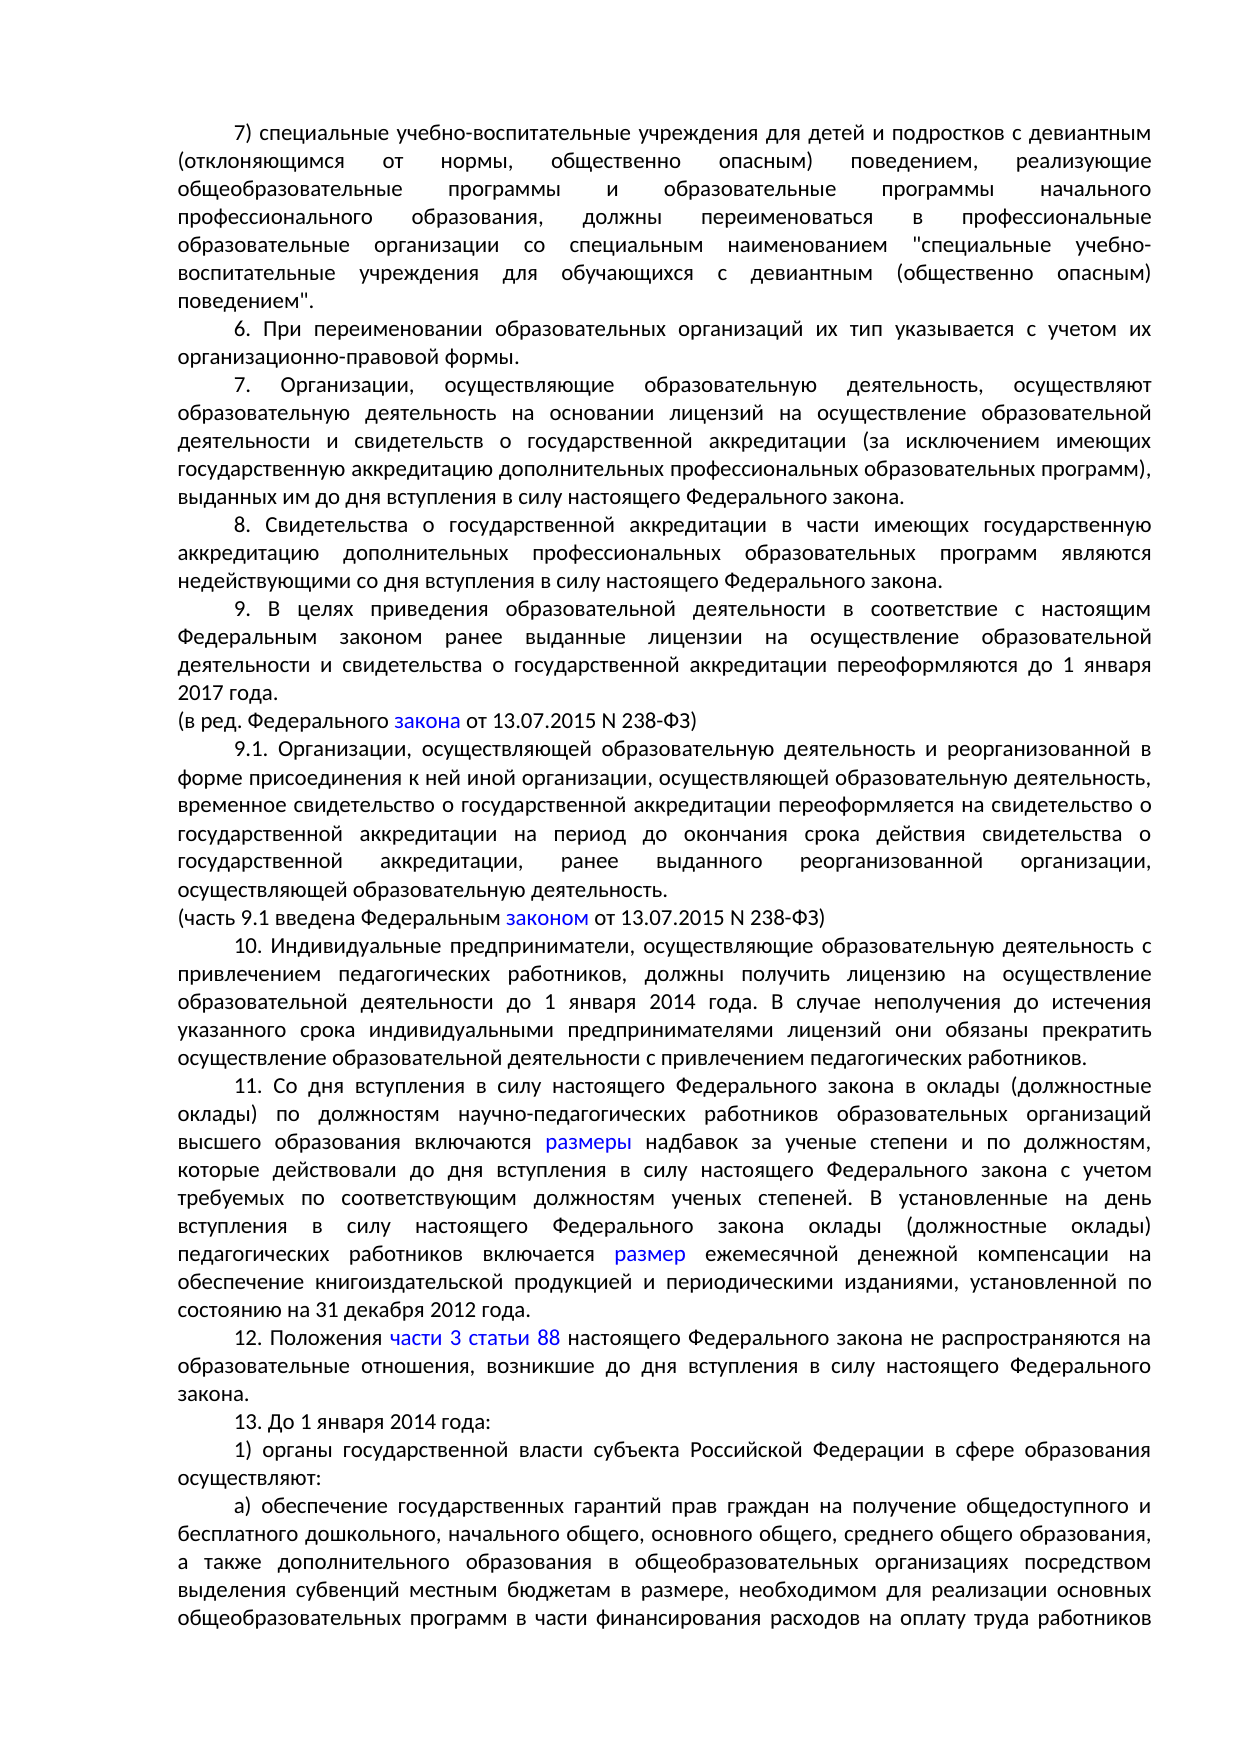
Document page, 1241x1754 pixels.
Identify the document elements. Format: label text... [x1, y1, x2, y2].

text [177, 1491, 1152, 1631]
text 1) органы государственной власти субъекта Российской Федерации в сфере образования осуществляют: [177, 1435, 1152, 1491]
text (в ред. Федерального закона от 13.07.2015 N 238-ФЗ) [177, 707, 1152, 734]
text 9.1. Организации, осуществляющей образовательную деятельность и реорганизованной в форме присоединения к ней иной организации, осуществляющей образовательную деятельность, временное свидетельство о государственной аккредитации переоформляется на свидетельство о государственной аккредитации на период до окончания срока действия свидетельства о государственной аккредитации, ранее выданного реорганизованной организации, осуществляющей образовательную деятельность. [177, 734, 1152, 903]
text 7) специальные учебно-воспитательные учреждения для детей и подростков с девиантным (отклоняющимся от нормы, общественно опасным) поведением, реализующие общеобразовательные программы и образовательные программы начального профессионального образования, должны переименоваться в профессиональные образовательные организации со специальным наименованием "специальные учебно-воспитательные учреждения для обучающихся с девиантным (общественно опасным) поведением". [177, 118, 1152, 314]
text 12. Положения части 3 статьи 88 настоящего Федерального закона не распространяются на образовательные отношения, возникшие до дня вступления в силу настоящего Федерального закона. [177, 1323, 1152, 1407]
text 9. В целях приведения образовательной деятельности в соответствие с настоящим Федеральным законом ранее выданные лицензии на осуществление образовательной деятельности и свидетельства о государственной аккредитации переоформляются до 1 января 2017 года. [177, 594, 1152, 707]
text 10. Индивидуальные предприниматели, осуществляющие образовательную деятельность с привлечением педагогических работников, должны получить лицензию на осуществление образовательной деятельности до 1 января 2014 года. В случае неполучения до истечения указанного срока индивидуальными предпринимателями лицензий они обязаны прекратить осуществление образовательной деятельности с привлечением педагогических работников. [177, 931, 1152, 1071]
text (часть 9.1 введена Федеральным законом от 13.07.2015 N 238-ФЗ) [177, 903, 1152, 931]
text 11. Со дня вступления в силу настоящего Федерального закона в оклады (должностные оклады) по должностям научно-педагогических работников образовательных организаций высшего образования включаются размеры надбавок за ученые степени и по должностям, которые действовали до дня вступления в силу настоящего Федерального закона с учетом требуемых по соответствующим должностям ученых степеней. В установленные на день вступления в силу настоящего Федерального закона оклады (должностные оклады) педагогических работников включается размер ежемесячной денежной компенсации на обеспечение книгоиздательской продукцией и периодическими изданиями, установленной по состоянию на 31 декабря 2012 года. [177, 1071, 1152, 1323]
text 13. До 1 января 2014 года: [177, 1407, 1152, 1435]
text 7. Организации, осуществляющие образовательную деятельность, осуществляют образовательную деятельность на основании лицензий на осуществление образовательной деятельности и свидетельств о государственной аккредитации (за исключением имеющих государственную аккредитацию дополнительных профессиональных образовательных программ), выданных им до дня вступления в силу настоящего Федерального закона. [177, 370, 1152, 510]
text 8. Свидетельства о государственной аккредитации в части имеющих государственную аккредитацию дополнительных профессиональных образовательных программ являются недействующими со дня вступления в силу настоящего Федерального закона. [177, 510, 1152, 594]
text 6. При переименовании образовательных организаций их тип указывается с учетом их организационно-правовой формы. [177, 314, 1152, 370]
